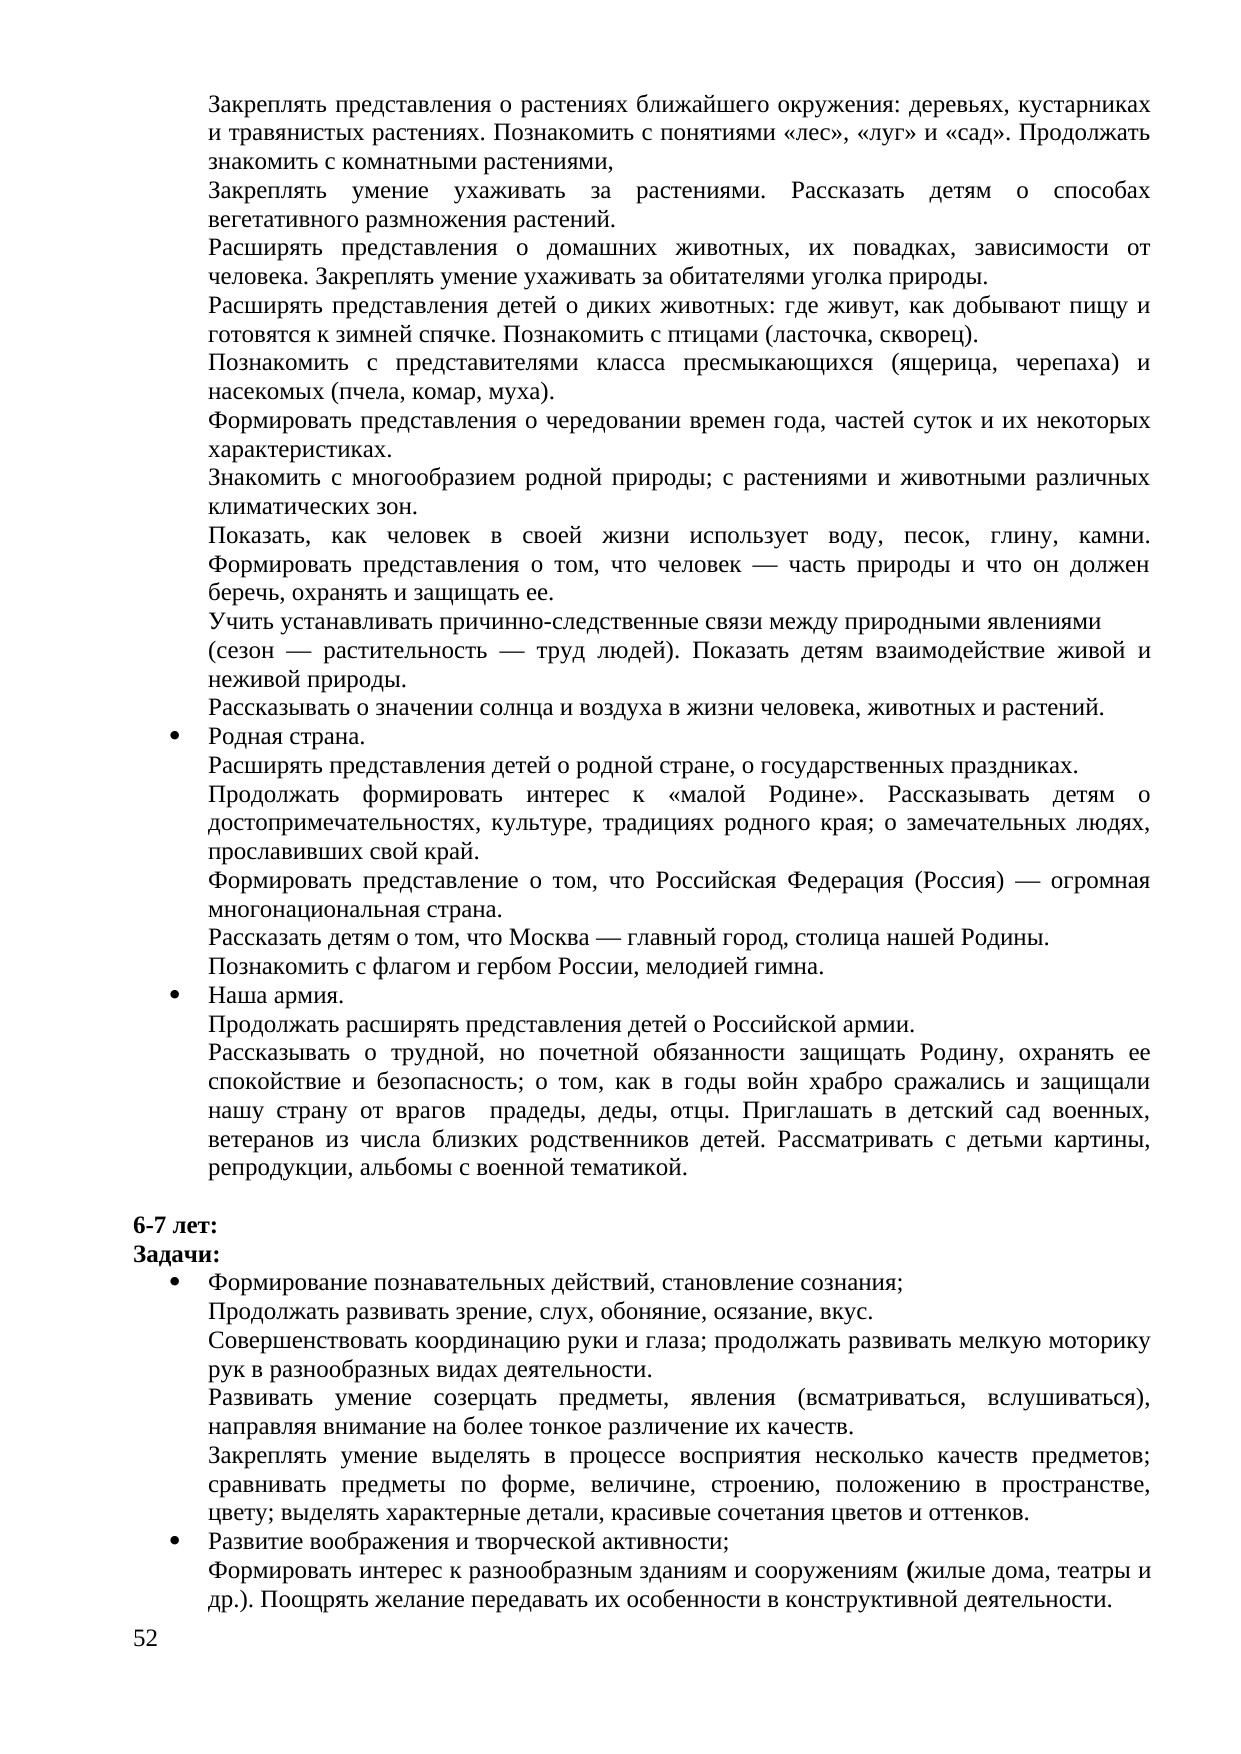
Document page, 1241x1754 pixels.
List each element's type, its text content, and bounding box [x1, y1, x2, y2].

list Знакомить с многообразием родной природы; с растениями и животными различных климатических зон. [208, 462, 1152, 520]
list Совершенствовать координацию руки и глаза; продолжать развивать мелкую моторику рук в разнообразных видах деятельности. [208, 1325, 1152, 1382]
list Закреплять умение выделять в процессе восприятия несколько качеств предметов; сравнивать предметы по форме, величине, строению, положению в пространстве, цвету; выделять характерные детали, красивые сочетания цветов и оттенков. [208, 1440, 1152, 1526]
list Продолжать формировать интерес к «малой Родине». Рассказывать детям о достопримечательностях, культуре, традициях родного края; о замечательных людях, прославивших свой край. [208, 779, 1152, 865]
list Продолжать расширять представления детей о Российской армии. [208, 1009, 1152, 1037]
list Рассказывать о трудной, но почетной обязанности защищать Родину, охранять ее спокойствие и безопасность; о том, как в годы войн храбро сражались и защищали нашу страну от врагов прадеды, деды, отцы. Приглашать в детский сад военных, ветеранов из числа близких родственников детей. Рассматривать с детьми картины, репродукции, альбомы с военной тематикой. [208, 1037, 1152, 1181]
list Учить устанавливать причинно-следственные связи между природными явлениями [208, 606, 1152, 635]
list Формировать представления о чередовании времен года, частей суток и их некоторых характеристиках. [208, 405, 1152, 462]
list Познакомить с представителями класса пресмыкающихся (ящерица, черепаха) и насекомых (пчела, комар, муха). [208, 347, 1152, 405]
text Задачи: [133, 1239, 1152, 1267]
list Расширять представления детей о родной стране, о государственных праздниках. [208, 750, 1152, 779]
list Формировать представление о том, что Российская Федерация (Россия) — огромная многонациональная страна. [208, 865, 1152, 922]
list (сезон — растительность — труд людей). Показать детям взаимодействие живой и неживой природы. [208, 635, 1152, 692]
list Закреплять представления о растениях ближайшего окружения: деревьях, кустарниках и травянистых растениях. Познакомить с понятиями «лес», «луг» и «сад». Продолжать знакомить с комнатными растениями, [208, 89, 1152, 175]
list Закреплять умение ухаживать за растениями. Рассказать детям о способах вегетативного размножения растений. [208, 175, 1152, 232]
list Формирование познавательных действий, становление сознания; [170, 1267, 1152, 1296]
text 6-7 лет: [133, 1210, 1152, 1239]
list Расширять представления о домашних животных, их повадках, зависимости от человека. Закреплять умение ухаживать за обитателями уголка природы. [208, 232, 1152, 290]
list Развитие воображения и творческой активности; [170, 1526, 1152, 1555]
list Познакомить с флагом и гербом России, мелодией гимна. [208, 951, 1152, 980]
list Формировать интерес к разнообразным зданиям и сооружениям (жилые дома, театры и др.). Поощрять желание передавать их особенности в конструктивной деятельности. [208, 1555, 1152, 1612]
list Рассказывать о значении солнца и воздуха в жизни человека, животных и растений. [208, 692, 1152, 721]
list Показать, как человек в своей жизни использует воду, песок, глину, камни. Формировать представления о том, что человек — часть природы и что он должен беречь, охранять и защищать ее. [208, 520, 1152, 606]
list Родная страна. [170, 721, 1152, 750]
list Наша армия. [170, 980, 1152, 1009]
list Развивать умение созерцать предметы, явления (всматриваться, вслушиваться), направляя внимание на более тонкое различение их качеств. [208, 1382, 1152, 1440]
list Продолжать развивать зрение, слух, обоняние, осязание, вкус. [208, 1296, 1152, 1325]
list Рассказать детям о том, что Москва — главный город, столица нашей Родины. [208, 922, 1152, 951]
list Расширять представления детей о диких животных: где живут, как добывают пищу и готовятся к зимней спячке. Познакомить с птицами (ласточка, скворец). [208, 290, 1152, 347]
